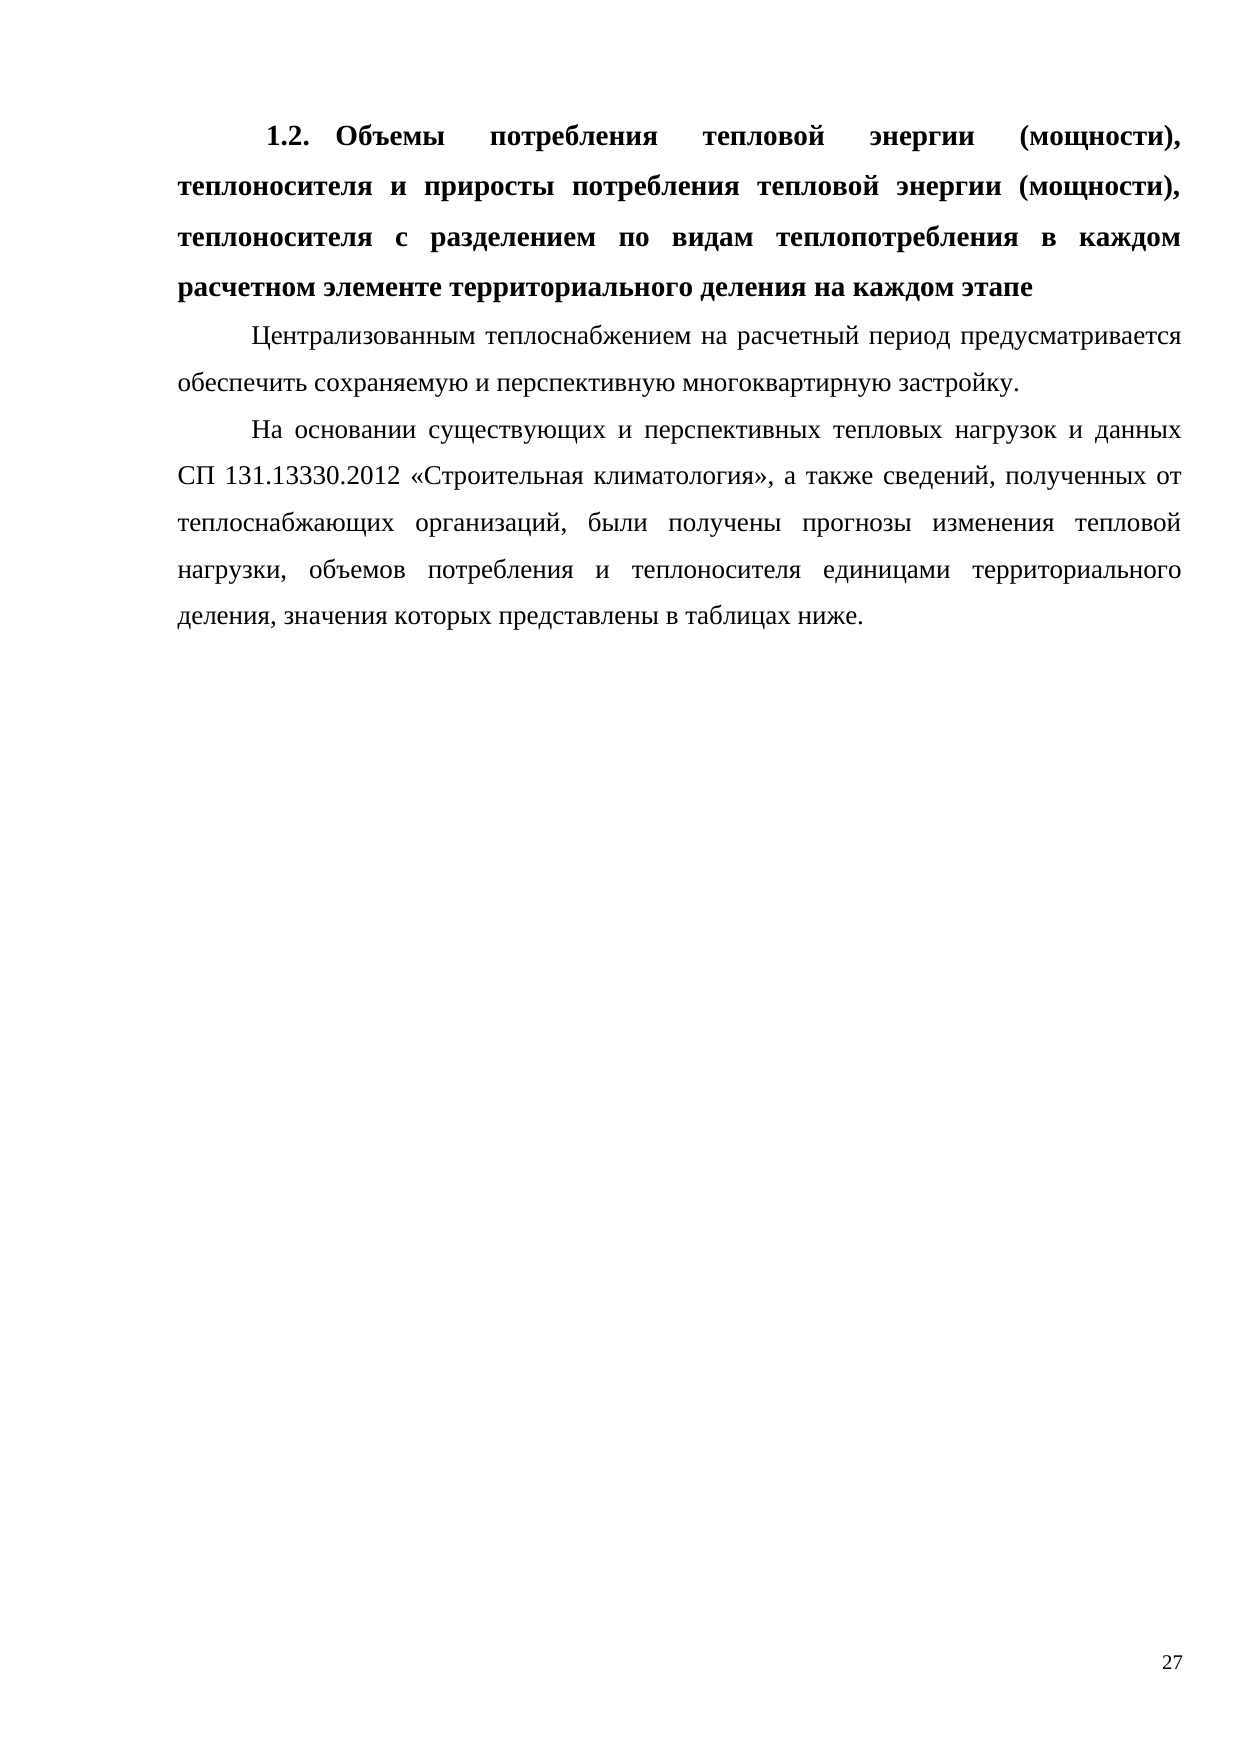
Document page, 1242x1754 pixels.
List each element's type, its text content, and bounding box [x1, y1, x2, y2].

subtitle Объемы потребления тепловой энергии (мощности), теплоносителя и приросты потребления тепловой энергии (мощности), теплоносителя с разделением по видам теплопотребления в каждом расчетном элементе территориального деления на каждом этапе [177, 118, 1181, 303]
text На основании существующих и перспективных тепловых нагрузок и данных СП 131.13330.2012 «Строительная климатология», а также сведений, полученных от теплоснабжающих организаций, были получены прогнозы изменения тепловой нагрузки, объемов потребления и теплоносителя единицами территориального деления, значения которых представлены в таблицах ниже. [177, 413, 1183, 631]
text Централизованным теплоснабжением на расчетный период предусматривается обеспечить сохраняемую и перспективную многоквартирную застройку. [177, 319, 1183, 397]
